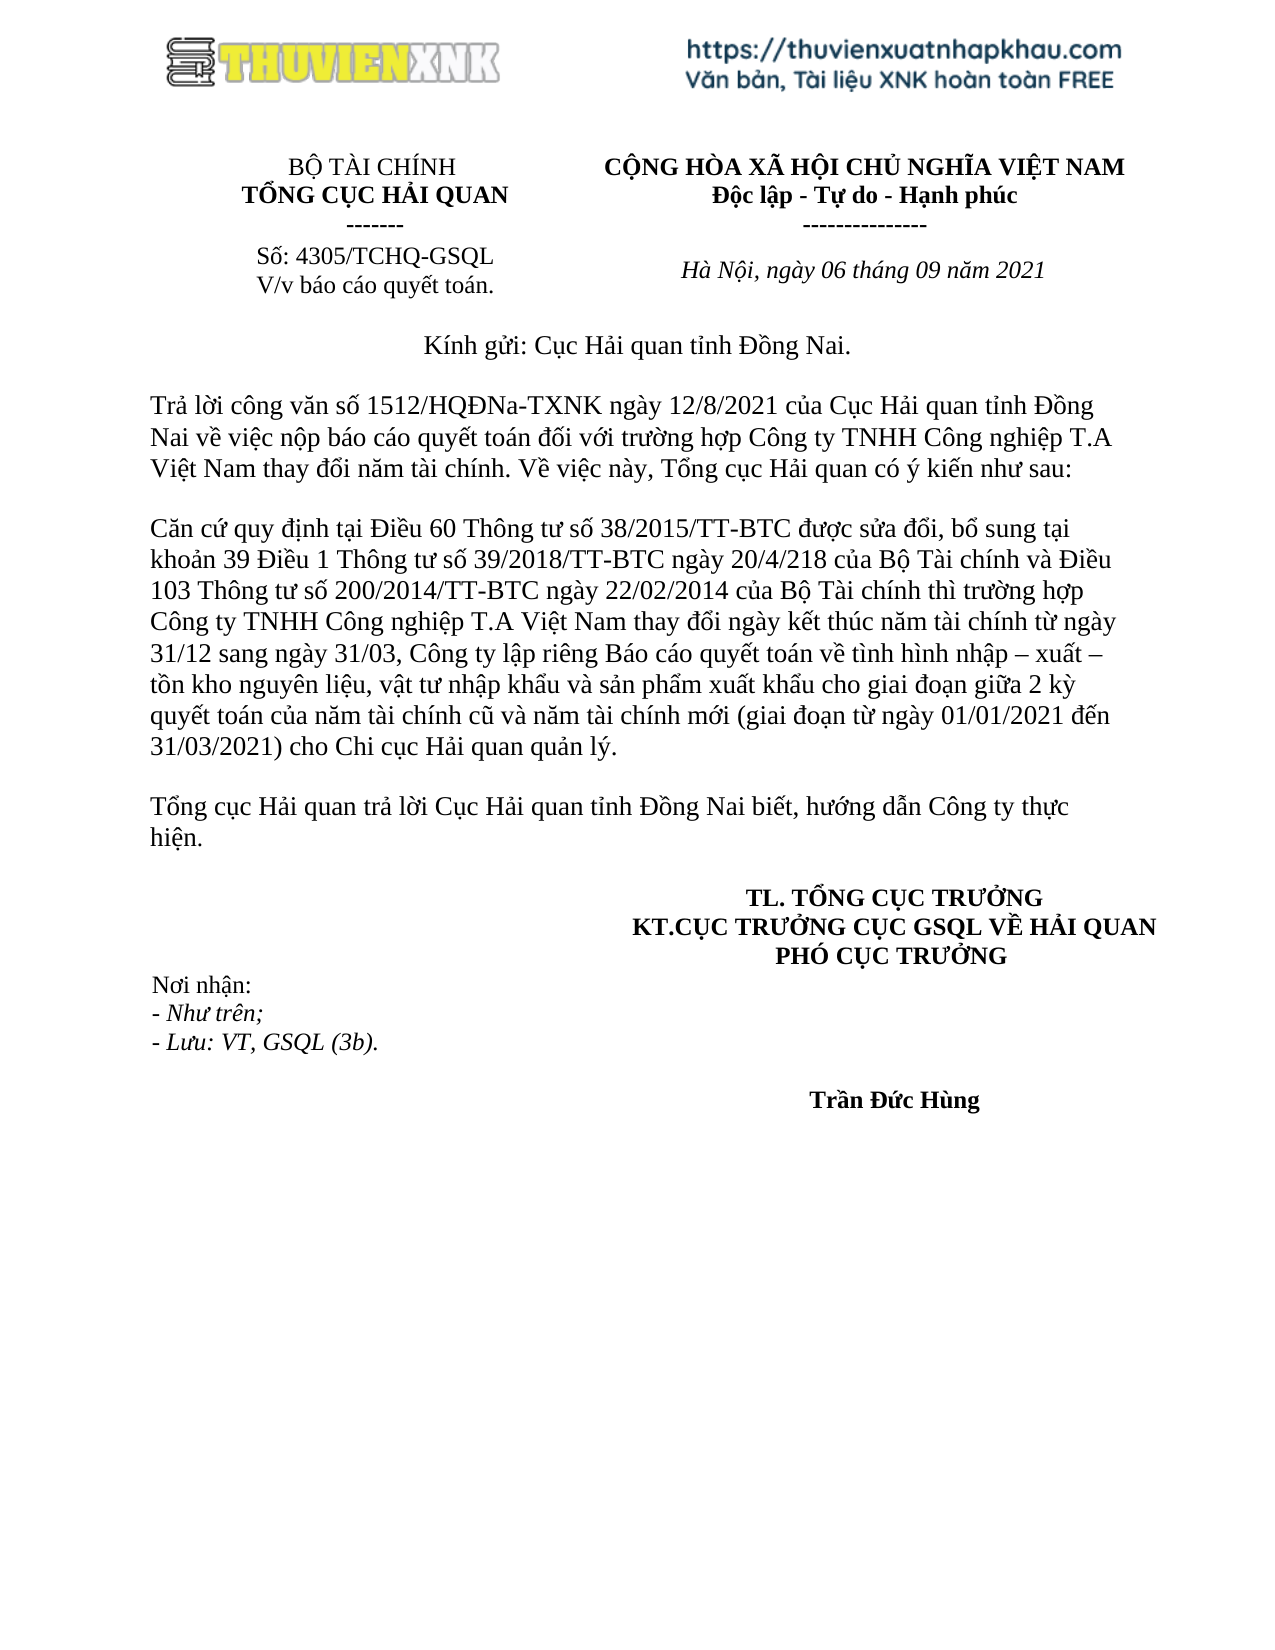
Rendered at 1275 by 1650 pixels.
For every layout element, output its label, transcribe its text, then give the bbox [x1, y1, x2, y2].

table_header Nơi nhận: - Như trên; - Lưu: VT, GSQL (3b). [150, 882, 628, 1115]
table_cell Hà Nội, ngày 06 tháng 09 năm 2021 [600, 239, 1129, 300]
picture [161, 25, 1136, 99]
text Trả lời công văn số 1512/HQĐNa-TXNK ngày 12/8/2021 của Cục Hải quan tỉnh Đồng Nai về việc nộp báo cáo quyết toán đối với trường hợp Công ty TNHH Công nghiệp T.A Việt Nam thay đổi năm tài chính. Về việc này, Tổng cục Hải quan có ý kiến như sau: [150, 389, 1125, 483]
table_header CỘNG HÒA XÃ HỘI CHỦ NGHĨA VIỆT NAM Độc lập - Tự do - Hạnh phúc --------------- [600, 150, 1129, 239]
text Căn cứ quy định tại Điều 60 Thông tư số 38/2015/TT-BTC được sửa đổi, bổ sung tại khoản 39 Điều 1 Thông tư số 39/2018/TT-BTC ngày 20/4/218 của Bộ Tài chính và Điều 103 Thông tư số 200/2014/TT-BTC ngày 22/02/2014 của Bộ Tài chính thì trường hợp Công ty TNHH Công nghiệp T.A Việt Nam thay đổi ngày kết thúc năm tài chính từ ngày 31/12 sang ngày 31/03, Công ty lập riêng Báo cáo quyết toán về tình hình nhập – xuất – tồn kho nguyên liệu, vật tư nhập khẩu và sản phẩm xuất khẩu cho giai đoạn giữa 2 kỳ quyết toán của năm tài chính cũ và năm tài chính mới (giai đoạn từ ngày 01/01/2021 đến 31/03/2021) cho Chi cục Hải quan quản lý. [150, 512, 1125, 761]
text Tổng cục Hải quan trả lời Cục Hải quan tỉnh Đồng Nai biết, hướng dẫn Công ty thực hiện. [150, 790, 1125, 853]
text Kính gửi: Cục Hải quan tỉnh Đồng Nai. [150, 329, 1125, 360]
table_cell Số: 4305/TCHQ-GSQL V/v báo cáo quyết toán. [150, 239, 600, 300]
table_header BỘ TÀI CHÍNH TỔNG CỤC HẢI QUAN ------- [150, 150, 600, 239]
table_header TL. TỔNG CỤC TRƯỞNG KT.CỤC TRƯỞNG CỤC GSQL VỀ HẢI QUAN PHÓ CỤC TRƯỞNG Trần Đức Hùng [628, 882, 1161, 1115]
